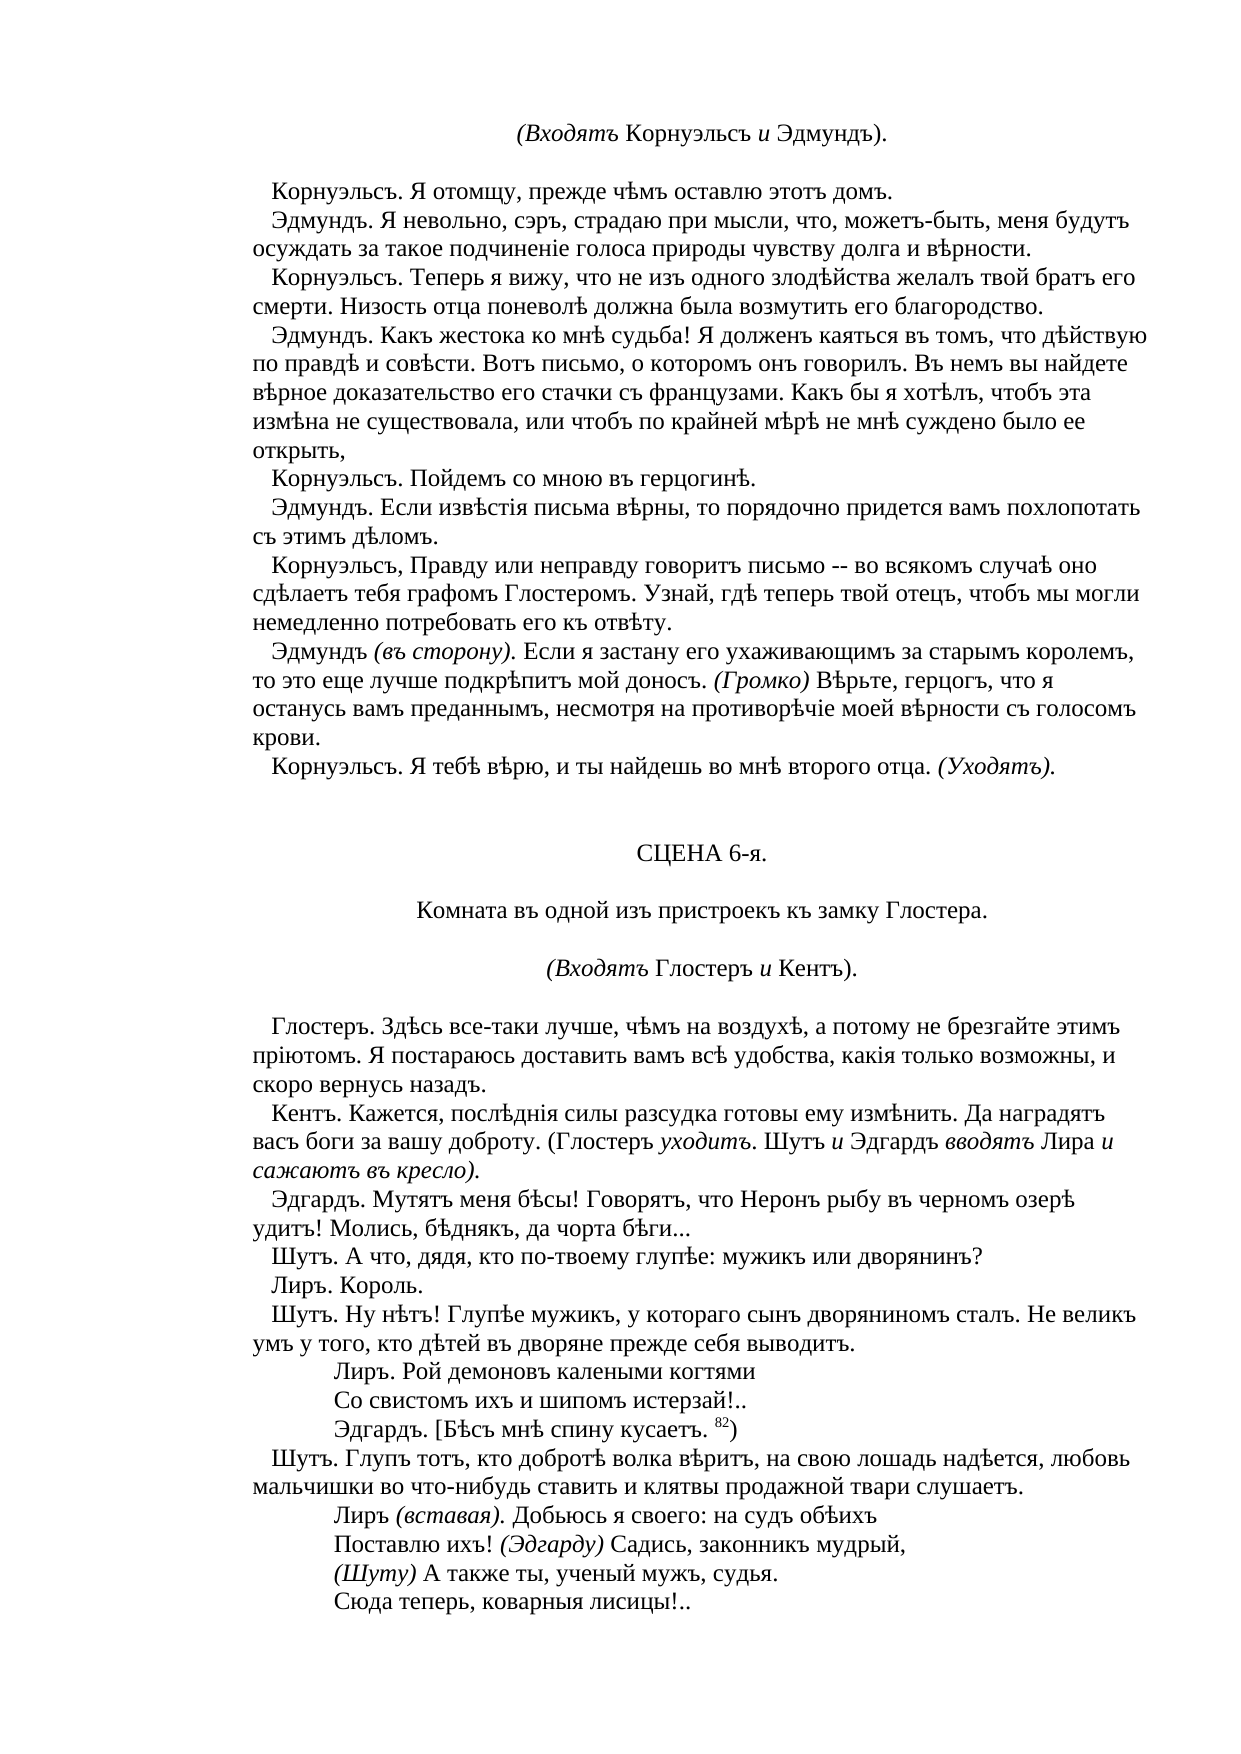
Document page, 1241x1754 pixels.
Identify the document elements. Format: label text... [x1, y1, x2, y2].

text Эдмундъ. Если извѣстія письма вѣрны, то порядочно придется вамъ похлопотать съ этимъ дѣломъ. [252, 492, 1152, 550]
text Сюда теперь, коварныя лисицы!.. [252, 1586, 1152, 1615]
text Лиръ (вставая). Добьюсь я своего: на судъ обѣихъ [252, 1500, 1152, 1529]
text (Входятъ Корнуэльсъ и Эдмундъ). [252, 118, 1152, 147]
text Лиръ. Король. [252, 1270, 1152, 1299]
text Со свистомъ ихъ и шипомъ истерзай!.. [252, 1385, 1152, 1414]
text Глостеръ. Здѣсь все-таки лучше, чѣмъ на воздухѣ, а потому не брезгайте этимъ пріютомъ. Я постараюсь доставить вамъ всѣ удобства, какія только возможны, и скоро вернусь назадъ. [252, 1011, 1152, 1098]
text Лиръ. Рой демоновъ калеными когтями [252, 1356, 1152, 1385]
text Кентъ. Кажется, послѣднія силы разсудка готовы ему измѣнить. Да наградятъ васъ боги за вашу доброту. (Глостеръ уходитъ. Шутъ и Эдгардъ вводятъ Лира и сажаютъ въ кресло). [252, 1098, 1152, 1184]
text Эдмундъ. Какъ жестока ко мнѣ судьба! Я долженъ каяться въ томъ, что дѣйствую по правдѣ и совѣсти. Вотъ письмо, о которомъ онъ говорилъ. Въ немъ вы найдете вѣрное доказательство его стачки съ французами. Какъ бы я хотѣлъ, чтобъ эта измѣна не существовала, или чтобъ по крайней мѣрѣ не мнѣ суждено было ее открыть, [252, 320, 1152, 463]
text СЦЕНА 6-я. [252, 838, 1152, 866]
text (Входятъ Глостеръ и Кентъ). [252, 953, 1152, 982]
text Корнуэльсъ. Я отомщу, прежде чѣмъ оставлю этотъ домъ. [252, 176, 1152, 205]
text Эдмундъ. Я невольно, сэръ, страдаю при мысли, что, можетъ-быть, меня будутъ осуждать за такое подчиненіе голоса природы чувству долга и вѣрности. [252, 205, 1152, 262]
text Шутъ. Глупъ тотъ, кто добротѣ волка вѣритъ, на свою лошадь надѣется, любовь мальчишки во что-нибудь ставить и клятвы продажной твари слушаетъ. [252, 1443, 1152, 1500]
text Корнуэльсъ, Правду или неправду говоритъ письмо -- во всякомъ случаѣ оно сдѣлаетъ тебя графомъ Глостеромъ. Узнай, гдѣ теперь твой отецъ, чтобъ мы могли немедленно потребовать его къ отвѣту. [252, 550, 1152, 636]
text Шутъ. А что, дядя, кто по-твоему глупѣе: мужикъ или дворянинъ? [252, 1241, 1152, 1270]
text (Шуту) А также ты, ученый мужъ, судья. [252, 1558, 1152, 1586]
text Эдгардъ. Мутятъ меня бѣсы! Говорятъ, что Неронъ рыбу въ черномъ озерѣ удитъ! Молись, бѣднякъ, да чорта бѣги... [252, 1184, 1152, 1241]
text Эдмундъ (въ сторону). Если я застану его ухаживающимъ за старымъ королемъ, то это еще лучше подкрѣпитъ мой доносъ. (Громко) Вѣрьте, герцогъ, что я останусь вамъ преданнымъ, несмотря на противорѣчіе моей вѣрности съ голосомъ крови. [252, 636, 1152, 751]
text Корнуэльсъ. Пойдемъ со мною въ герцогинѣ. [252, 463, 1152, 492]
text Шутъ. Ну нѣтъ! Глупѣе мужикъ, у котораго сынъ дворяниномъ сталъ. Не великъ умъ у того, кто дѣтей въ дворяне прежде себя выводитъ. [252, 1299, 1152, 1356]
text Комната въ одной изъ пристроекъ къ замку Глостера. [252, 896, 1152, 924]
text Корнуэльсъ. Теперь я вижу, что не изъ одного злодѣйства желалъ твой братъ его смерти. Низость отца поневолѣ должна была возмутить его благородство. [252, 262, 1152, 320]
text Эдгардъ. [Бѣсъ мнѣ спину кусаетъ. 82) [252, 1414, 1152, 1443]
text Поставлю ихъ! (Эдгарду) Садись, законникъ мудрый, [252, 1529, 1152, 1558]
text Корнуэльсъ. Я тебѣ вѣрю, и ты найдешь во мнѣ второго отца. (Уходятъ). [252, 751, 1152, 780]
